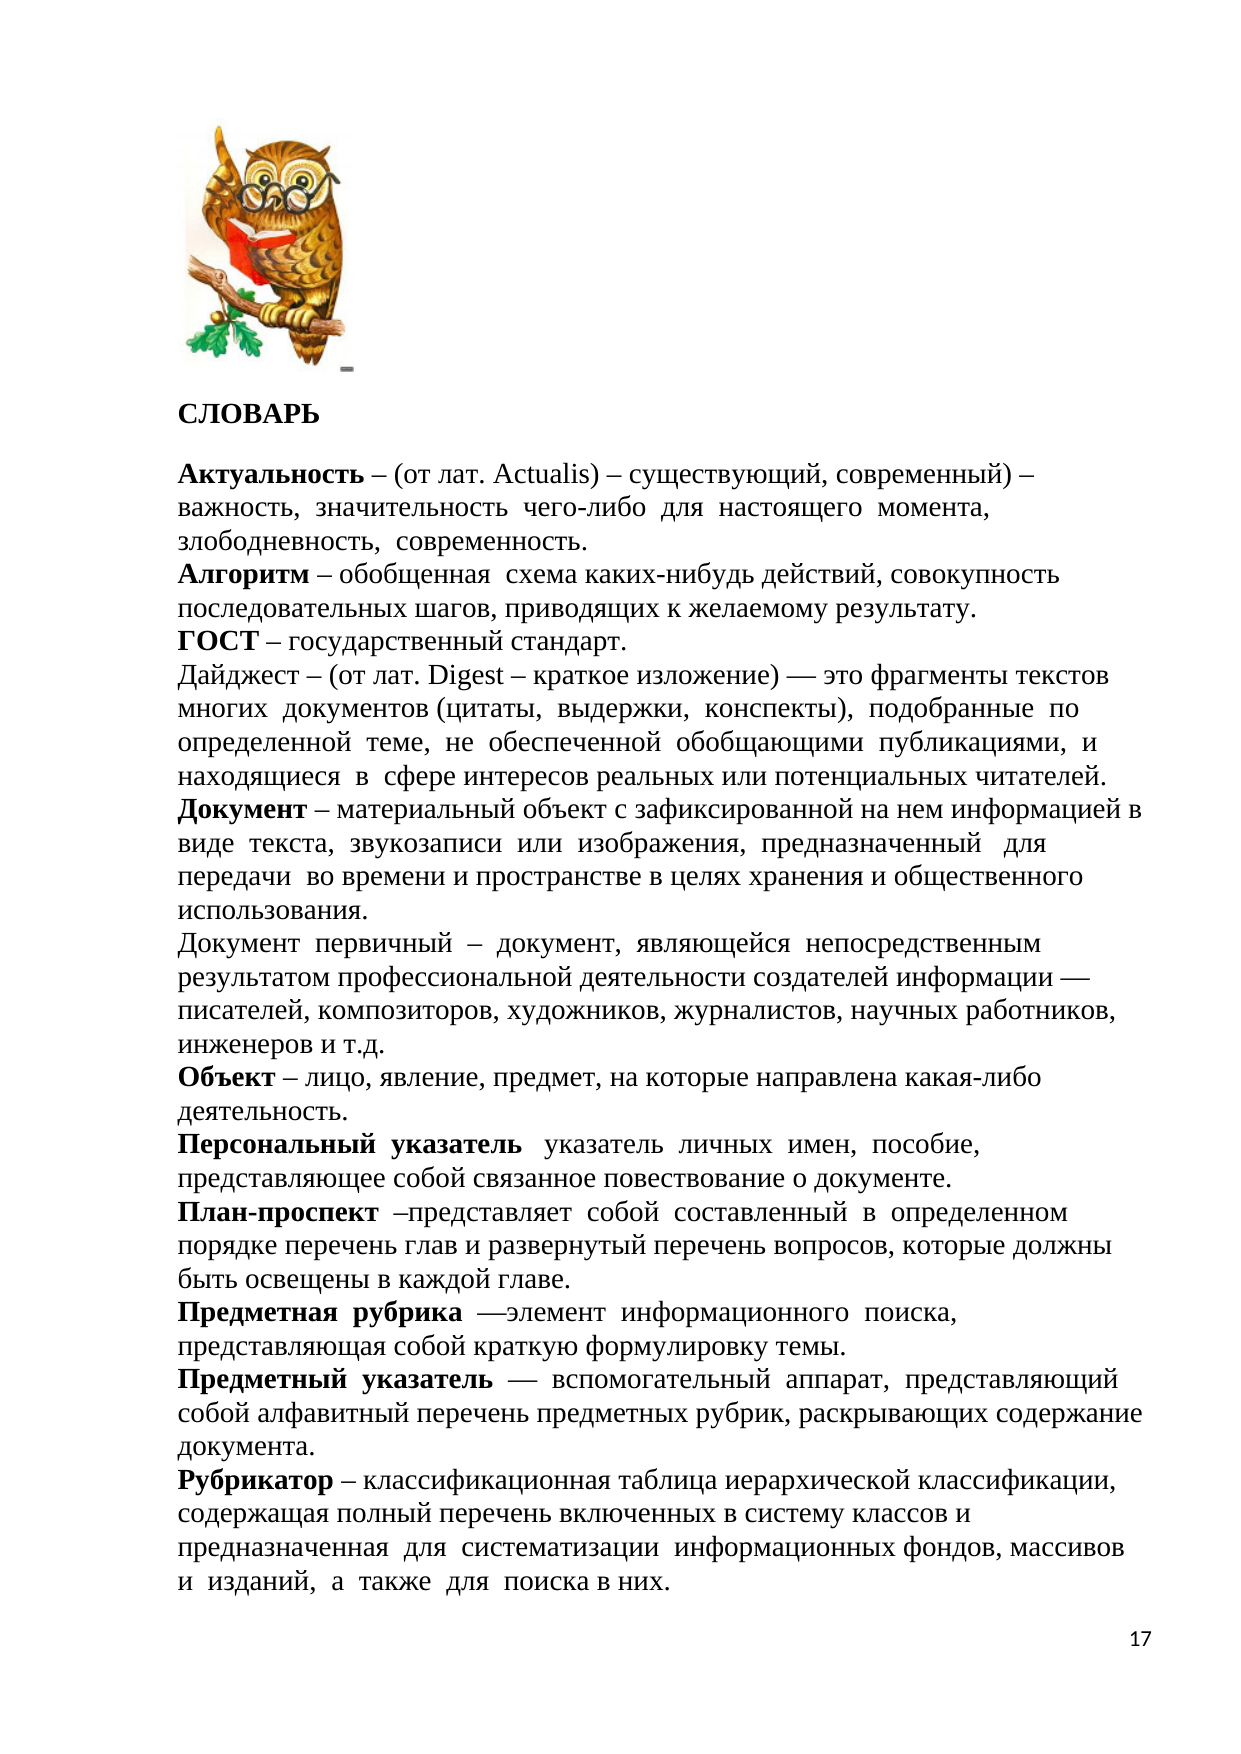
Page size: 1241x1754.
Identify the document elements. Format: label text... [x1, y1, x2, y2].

text Алгоритм – обобщенная схема каких-нибудь действий, совокупность последовательных шагов, приводящих к желаемому результату. [177, 556, 1152, 623]
text Объект – лицо, явление, предмет, на которые направлена какая-либо деятельность. [177, 1059, 1152, 1127]
text Предметный указатель — вспомогательный аппарат, представляющий собой алфавитный перечень предметных рубрик, раскрывающих содержание документа. [177, 1361, 1152, 1462]
text Документ – материальный объект с зафиксированной на нем информацией в виде текста, звукозаписи или изображения, предназначенный для передачи во времени и пространстве в целях хранения и общественного использования. [177, 791, 1152, 925]
text План-проспект –представляет собой составленный в определенном порядке перечень глав и развернутый перечень вопросов, которые должны быть освещены в каждой главе. [177, 1194, 1152, 1294]
text Дайджест – (от лат. Digest – краткое изложение) — это фрагменты текстов многих документов (цитаты, выдержки, конспекты), подобранные по определенной теме, не обеспеченной обобщающими публикациями, и находящиеся в сфере интересов реальных или потенциальных читателей. [177, 657, 1152, 791]
text Документ первичный – документ, являющейся непосредственным результатом профессиональной деятельности создателей информации — писателей, композиторов, художников, журналистов, научных работников, инженеров и т.д. [177, 925, 1152, 1059]
picture [177, 118, 354, 372]
text СЛОВАРЬ [177, 396, 1152, 430]
text Рубрикатор – классификационная таблица иерархической классификации, содержащая полный перечень включенных в систему классов и предназначенная для систематизации информационных фондов, массивов и изданий, а также для поиска в них. [177, 1462, 1152, 1596]
text Предметная рубрика —элемент информационного поиска, представляющая собой краткую формулировку темы. [177, 1294, 1152, 1361]
text Актуальность – (от лат. Actualis) – существующий, современный) – важность, значительность чего-либо для настоящего момента, злободневность, современность. [177, 456, 1152, 556]
text Персональный указатель указатель личных имен, пособие, представляющее собой связанное повествование о документе. [177, 1127, 1152, 1194]
text ГОСТ – государственный стандарт. [177, 623, 1152, 657]
